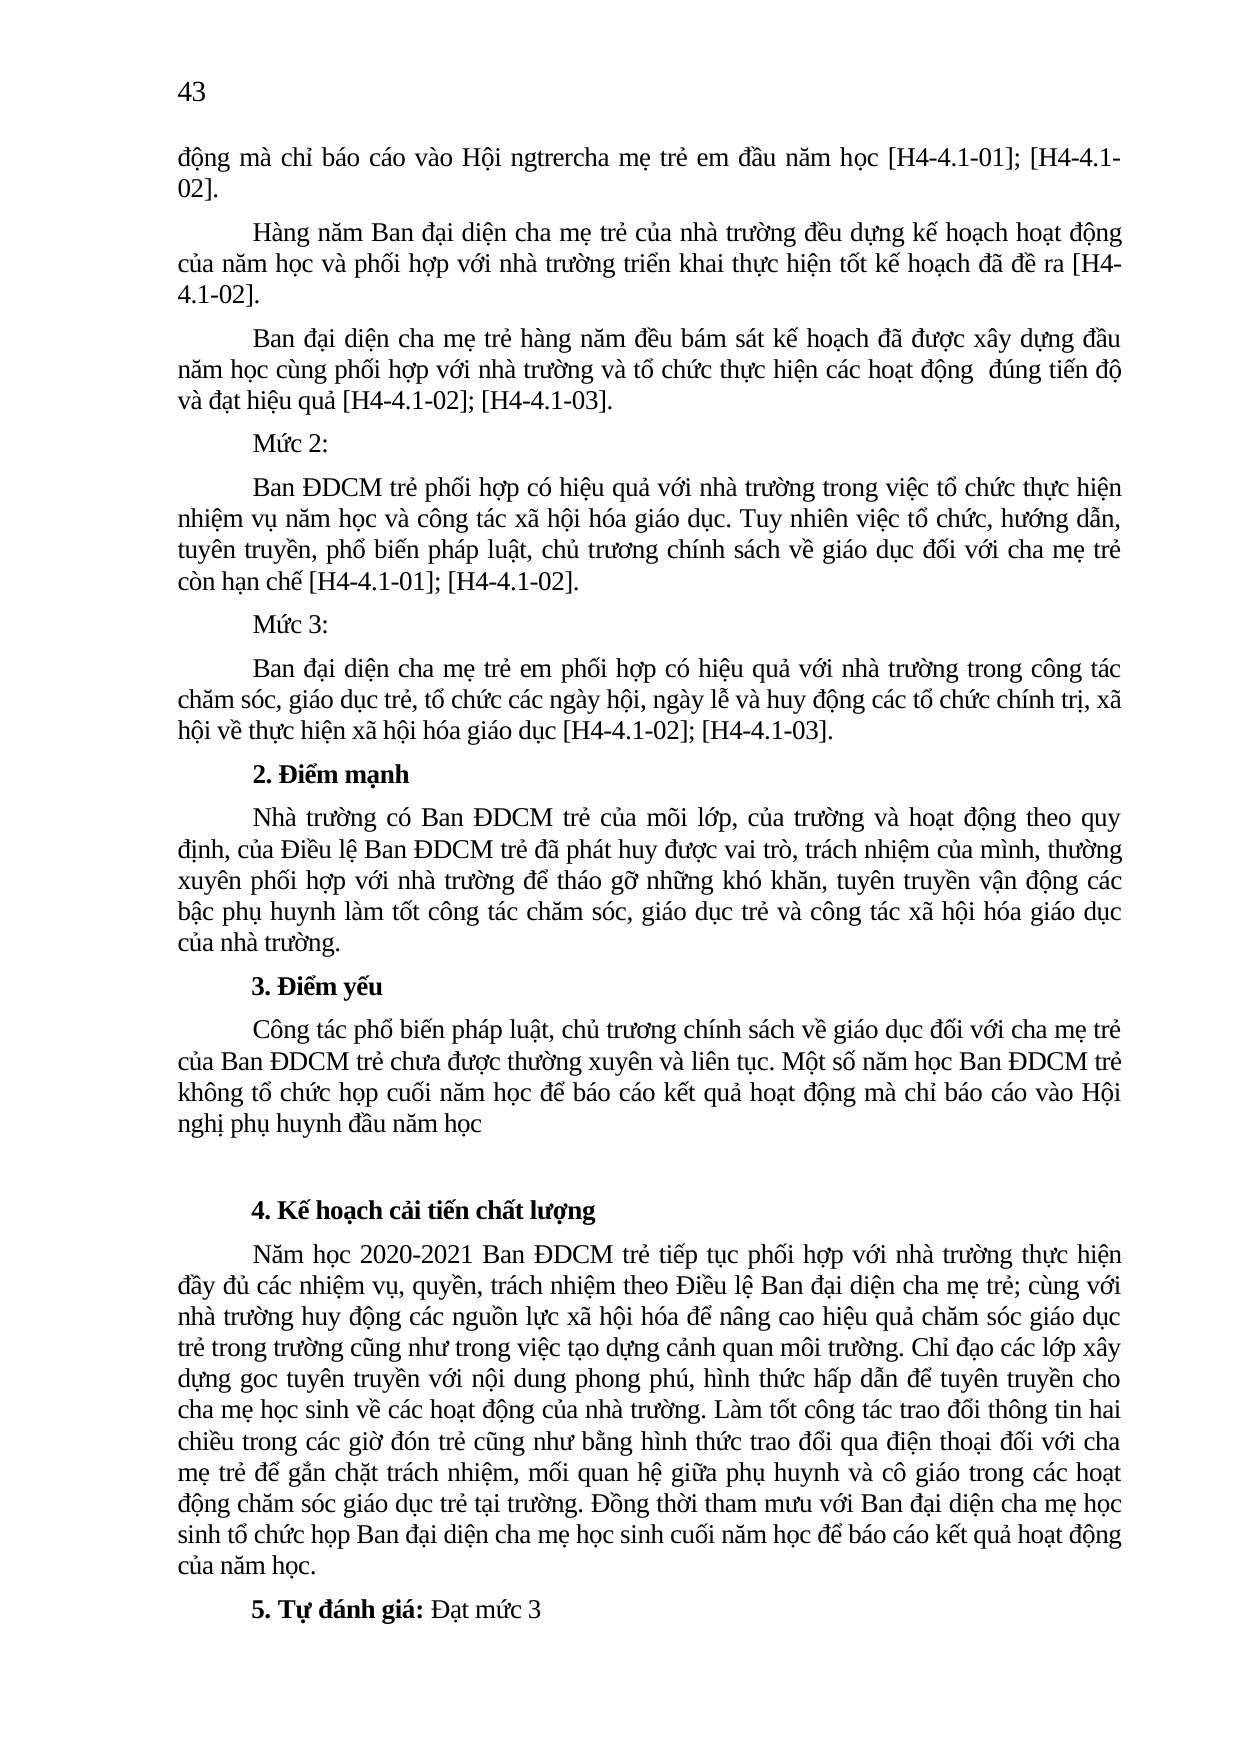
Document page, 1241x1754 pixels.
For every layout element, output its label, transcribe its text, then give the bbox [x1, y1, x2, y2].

text Hàng năm Ban đại diện cha mẹ trẻ của nhà trường đều dựng kế hoạch hoạt động của năm học và phối hợp với nhà trường triển khai thực hiện tốt kế hoạch đã đề ra [H4-4.1-02]. [177, 216, 1122, 309]
text Công tác phổ biến pháp luật, chủ trương chính sách về giáo dục đối với cha mẹ trẻ của Ban ĐDCM trẻ chưa được thường xuyên và liên tục. Một số năm học Ban ĐDCM trẻ không tổ chức họp cuối năm học để báo cáo kết quả hoạt động mà chỉ báo cáo vào Hội nghị phụ huynh đầu năm học [177, 1013, 1122, 1138]
text Ban đại diện cha mẹ trẻ hàng năm đều bám sát kế hoạch đã được xây dựng đầu năm học cùng phối hợp với nhà trường và tổ chức thực hiện các hoạt động đúng tiến độ và đạt hiệu quả [H4-4.1-02]; [H4-4.1-03]. [177, 322, 1122, 415]
text Năm học 2020-2021 Ban ĐDCM trẻ tiếp tục phối hợp với nhà trường thực hiện đầy đủ các nhiệm vụ, quyền, trách nhiệm theo Điều lệ Ban đại diện cha mẹ trẻ; cùng với nhà trường huy động các nguồn lực xã hội hóa để nâng cao hiệu quả chăm sóc giáo dục trẻ trong trường cũng như trong việc tạo dựng cảnh quan môi trường. Chỉ đạo các lớp xây dựng goc tuyên truyền với nội dung phong phú, hình thức hấp dẫn để tuyên truyền cho cha mẹ học sinh về các hoạt động của nhà trường. Làm tốt công tác trao đổi thông tin hai chiều trong các giờ đón trẻ cũng như bằng hình thức trao đổi qua điện thoại đối với cha mẹ trẻ để gắn chặt trách nhiệm, mối quan hệ giữa phụ huynh và cô giáo trong các hoạt động chăm sóc giáo dục trẻ tại trường. Đồng thời tham mưu với Ban đại diện cha mẹ học sinh tổ chức họp Ban đại diện cha mẹ học sinh cuối năm học để báo cáo kết quả hoạt động của năm học. [177, 1238, 1122, 1580]
text 2. Điểm mạnh [177, 758, 1122, 789]
text Mức 3: [177, 608, 1122, 639]
text Nhà trường có Ban ĐDCM trẻ của mõi lớp, của trường và hoạt động theo quy định, của Điều lệ Ban ĐDCM trẻ đã phát huy được vai trò, trách nhiệm của mình, thường xuyên phối hợp với nhà trường để tháo gỡ những khó khăn, tuyên truyền vận động các bậc phụ huynh làm tốt công tác chăm sóc, giáo dục trẻ và công tác xã hội hóa giáo dục của nhà trường. [177, 802, 1122, 957]
text Mức 2: [177, 428, 1122, 459]
text Ban đại diện cha mẹ trẻ em phối hợp có hiệu quả với nhà trường trong công tác chăm sóc, giáo dục trẻ, tổ chức các ngày hội, ngày lễ và huy động các tổ chức chính trị, xã hội về thực hiện xã hội hóa giáo dục [H4-4.1-02]; [H4-4.1-03]. [177, 652, 1122, 745]
text Ban ĐDCM trẻ phối hợp có hiệu quả với nhà trường trong việc tổ chức thực hiện nhiệm vụ năm học và công tác xã hội hóa giáo dục. Tuy nhiên việc tổ chức, hướng dẫn, tuyên truyền, phổ biến pháp luật, chủ trương chính sách về giáo dục đối với cha mẹ trẻ còn hạn chế [H4-4.1-01]; [H4-4.1-02]. [177, 471, 1122, 596]
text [177, 141, 1122, 203]
text 4. Kế hoạch cải tiến chất lượng [177, 1194, 1122, 1225]
text 3. Điểm yếu [177, 970, 1122, 1001]
text 5. Tự đánh giá: Đạt mức 3 [177, 1593, 1122, 1624]
